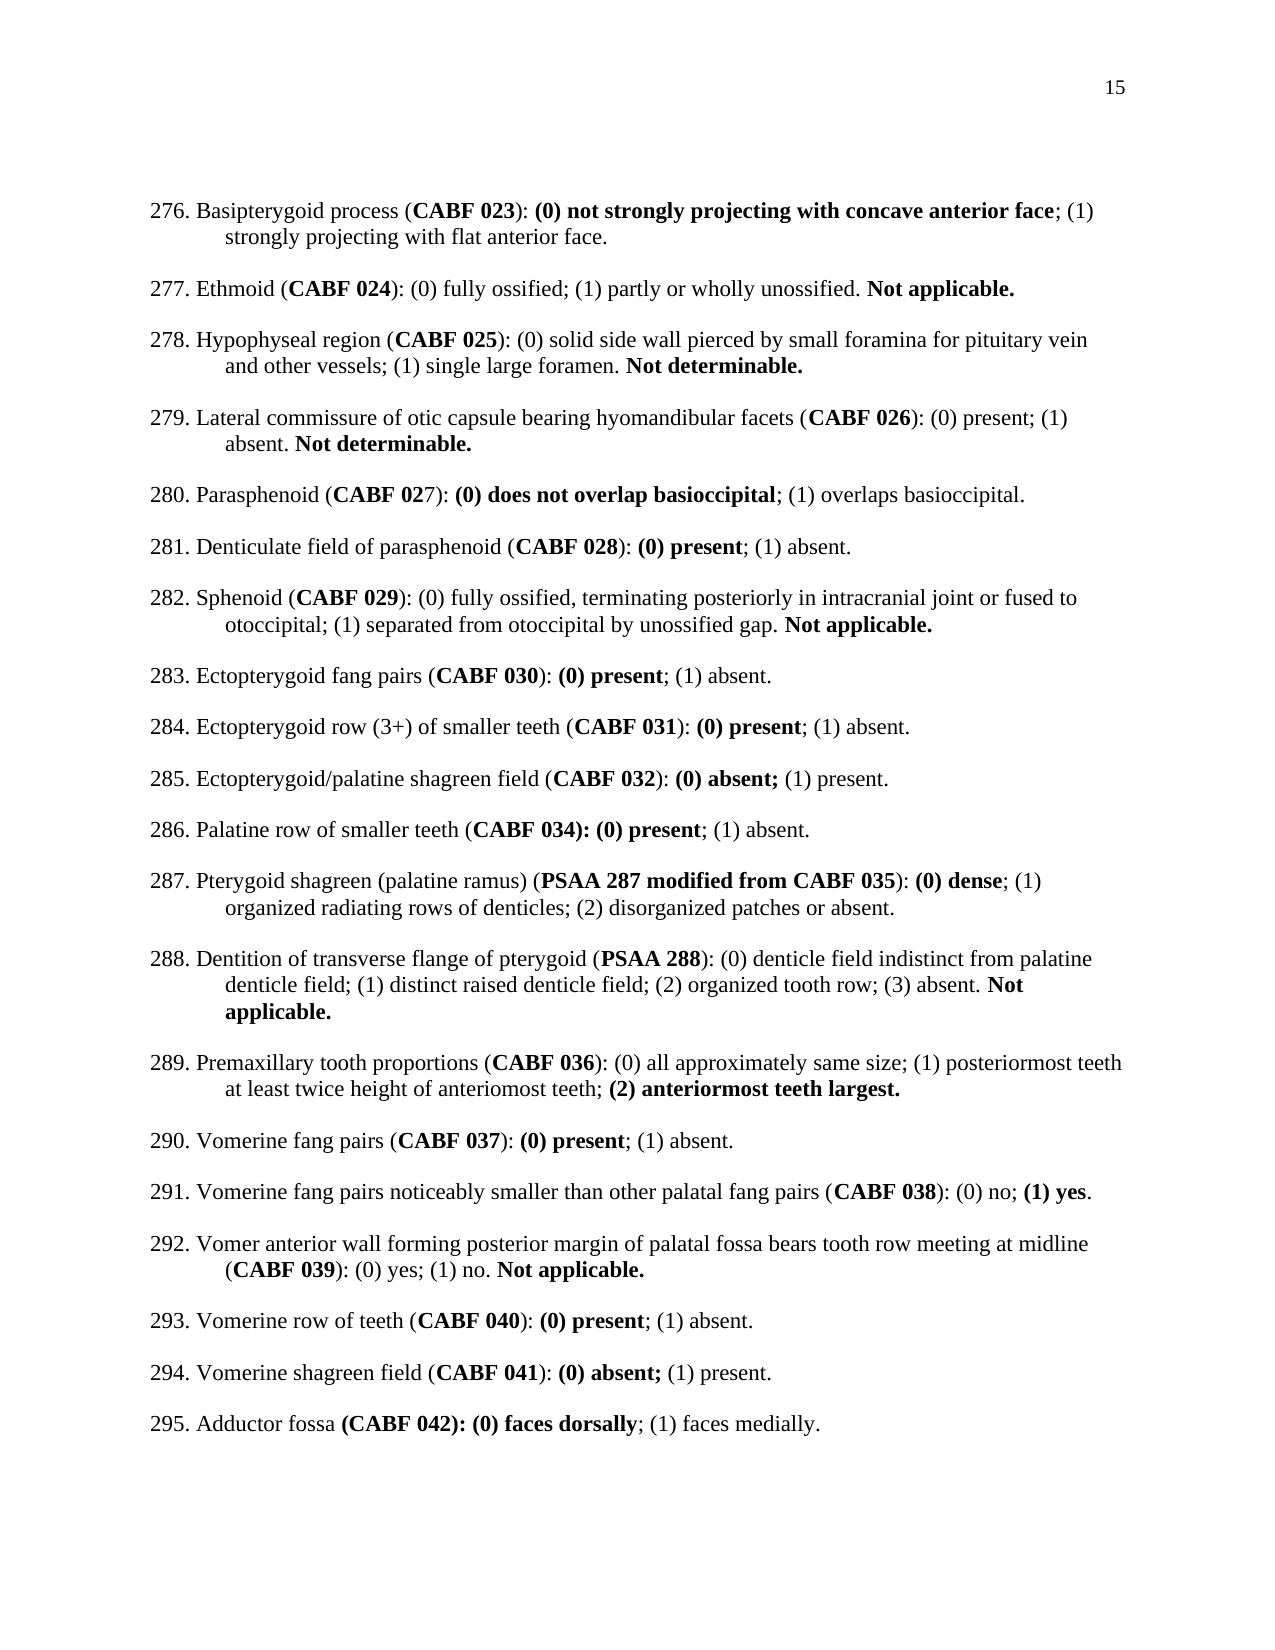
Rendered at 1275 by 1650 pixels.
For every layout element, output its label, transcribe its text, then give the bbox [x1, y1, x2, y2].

text 280. Parasphenoid (CABF 027): (0) does not overlap basioccipital; (1) overlaps basioccipital. [150, 482, 1125, 508]
text 278. Hypophyseal region (CABF 025): (0) solid side wall pierced by small foramina for pituitary vein and other vessels; (1) single large foramen. Not determinable. [150, 326, 1125, 379]
text 276. Basipterygoid process (CABF 023): (0) not strongly projecting with concave anterior face; (1) strongly projecting with flat anterior face. [150, 197, 1125, 250]
text 295. Adductor fossa (CABF 042): (0) faces dorsally; (1) faces medially. [150, 1410, 1125, 1436]
text 290. Vomerine fang pairs (CABF 037): (0) present; (1) absent. [150, 1127, 1125, 1153]
text 293. Vomerine row of teeth (CABF 040): (0) present; (1) absent. [150, 1307, 1125, 1334]
text 294. Vomerine shagreen field (CABF 041): (0) absent; (1) present. [150, 1359, 1125, 1385]
text 286. Palatine row of smaller teeth (CABF 034): (0) present; (1) absent. [150, 816, 1125, 842]
text 291. Vomerine fang pairs noticeably smaller than other palatal fang pairs (CABF 038): (0) no; (1) yes. [150, 1178, 1125, 1204]
text 285. Ectopterygoid/palatine shagreen field (CABF 032): (0) absent; (1) present. [150, 765, 1125, 791]
text 287. Pterygoid shagreen (palatine ramus) (PSAA 287 modified from CABF 035): (0) dense; (1) organized radiating rows of denticles; (2) disorganized patches or absent. [150, 867, 1125, 920]
text 279. Lateral commissure of otic capsule bearing hyomandibular facets (CABF 026): (0) present; (1) absent. Not determinable. [150, 404, 1125, 457]
text 277. Ethmoid (CABF 024): (0) fully ossified; (1) partly or wholly unossified. Not applicable. [150, 275, 1125, 301]
text 289. Premaxillary tooth proportions (CABF 036): (0) all approximately same size; (1) posteriormost teeth at least twice height of anteriomost teeth; (2) anteriormost teeth largest. [150, 1049, 1125, 1102]
text 288. Dentition of transverse flange of pterygoid (PSAA 288): (0) denticle field indistinct from palatine denticle field; (1) distinct raised denticle field; (2) organized tooth row; (3) absent. Not applicable. [150, 945, 1125, 1024]
text 282. Sphenoid (CABF 029): (0) fully ossified, terminating posteriorly in intracranial joint or fused to otoccipital; (1) separated from otoccipital by unossified gap. Not applicable. [150, 584, 1125, 637]
text 292. Vomer anterior wall forming posterior margin of palatal fossa bears tooth row meeting at midline (CABF 039): (0) yes; (1) no. Not applicable. [150, 1229, 1125, 1282]
text 284. Ectopterygoid row (3+) of smaller teeth (CABF 031): (0) present; (1) absent. [150, 713, 1125, 740]
text 283. Ectopterygoid fang pairs (CABF 030): (0) present; (1) absent. [150, 662, 1125, 688]
text 281. Denticulate field of parasphenoid (CABF 028): (0) present; (1) absent. [150, 533, 1125, 559]
